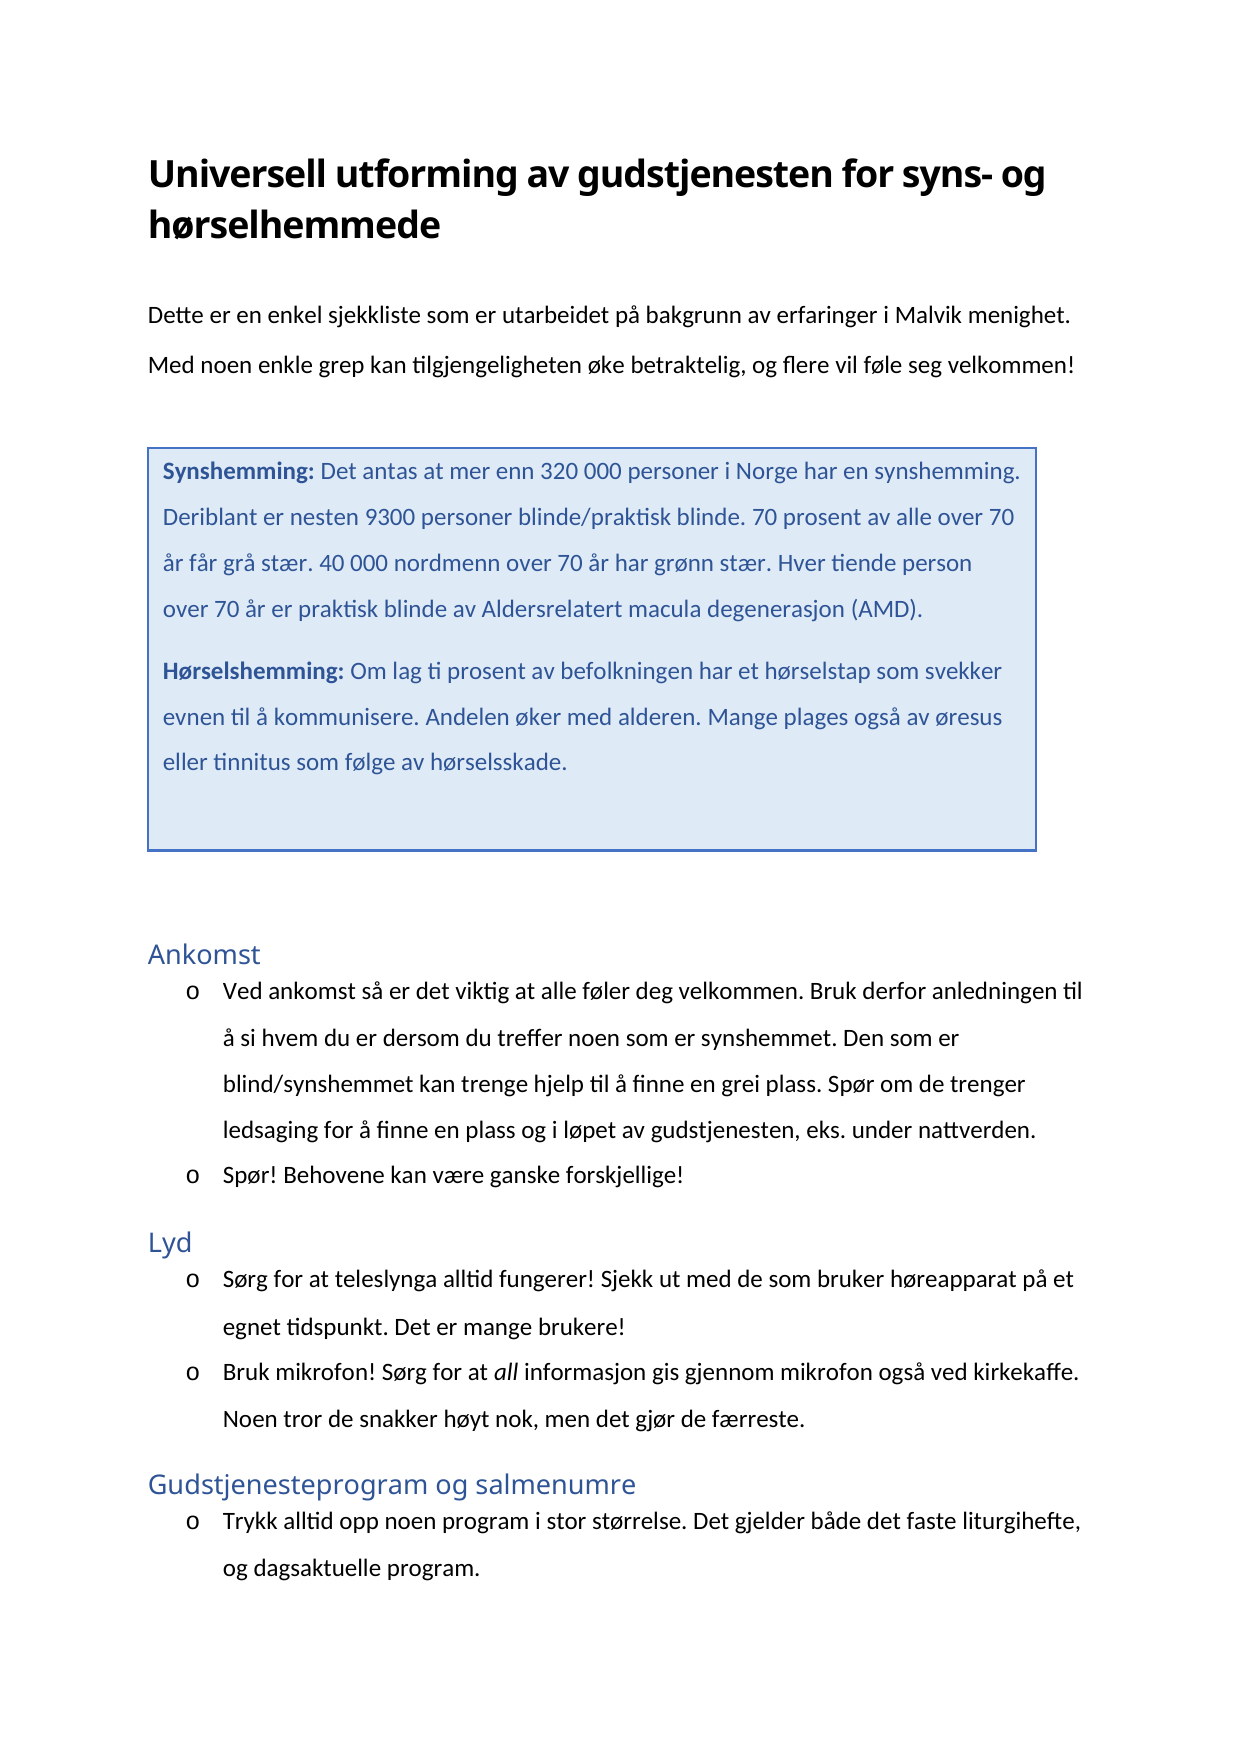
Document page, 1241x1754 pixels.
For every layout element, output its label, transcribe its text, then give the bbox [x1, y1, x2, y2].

subtitle Gudstjenesteprogram og salmenumre [148, 1466, 1093, 1503]
list Bruk mikrofon! Sørg for at all informasjon gis gjennom mikrofon også ved kirkekaffe. Noen tror de snakker høyt nok, men det gjør de færreste. [185, 1356, 1093, 1434]
subtitle Ankomst [148, 936, 1093, 972]
text Med noen enkle grep kan tilgjengeligheten øke betraktelig, og flere vil føle seg velkommen! [148, 349, 1093, 379]
list Trykk alltid opp noen program i stor størrelse. Det gjelder både det faste liturgihefte, og dagsaktuelle program. [185, 1506, 1093, 1583]
subtitle Lyd [148, 1224, 1093, 1261]
list Spør! Behovene kan være ganske forskjellige! [185, 1159, 1093, 1191]
text Dette er en enkel sjekkliste som er utarbeidet på bakgrunn av erfaringer i Malvik menighet. [148, 299, 1093, 330]
list Ved ankomst så er det viktig at alle føler deg velkommen. Bruk derfor anledningen til å si hvem du er dersom du treffer noen som er synshemmet. Den som er blind/synshemmet kan trenge hjelp til å finne en grei plass. Spør om de trenger ledsaging for å finne en plass og i løpet av gudstjenesten, eks. under nattverden. [185, 975, 1093, 1144]
title Universell utforming av gudstjenesten for syns- og hørselhemmede [148, 148, 1093, 250]
list Sørg for at teleslynga alltid fungerer! Sjekk ut med de som bruker høreapparat på et egnet tidspunkt. Det er mange brukere! [185, 1264, 1093, 1341]
